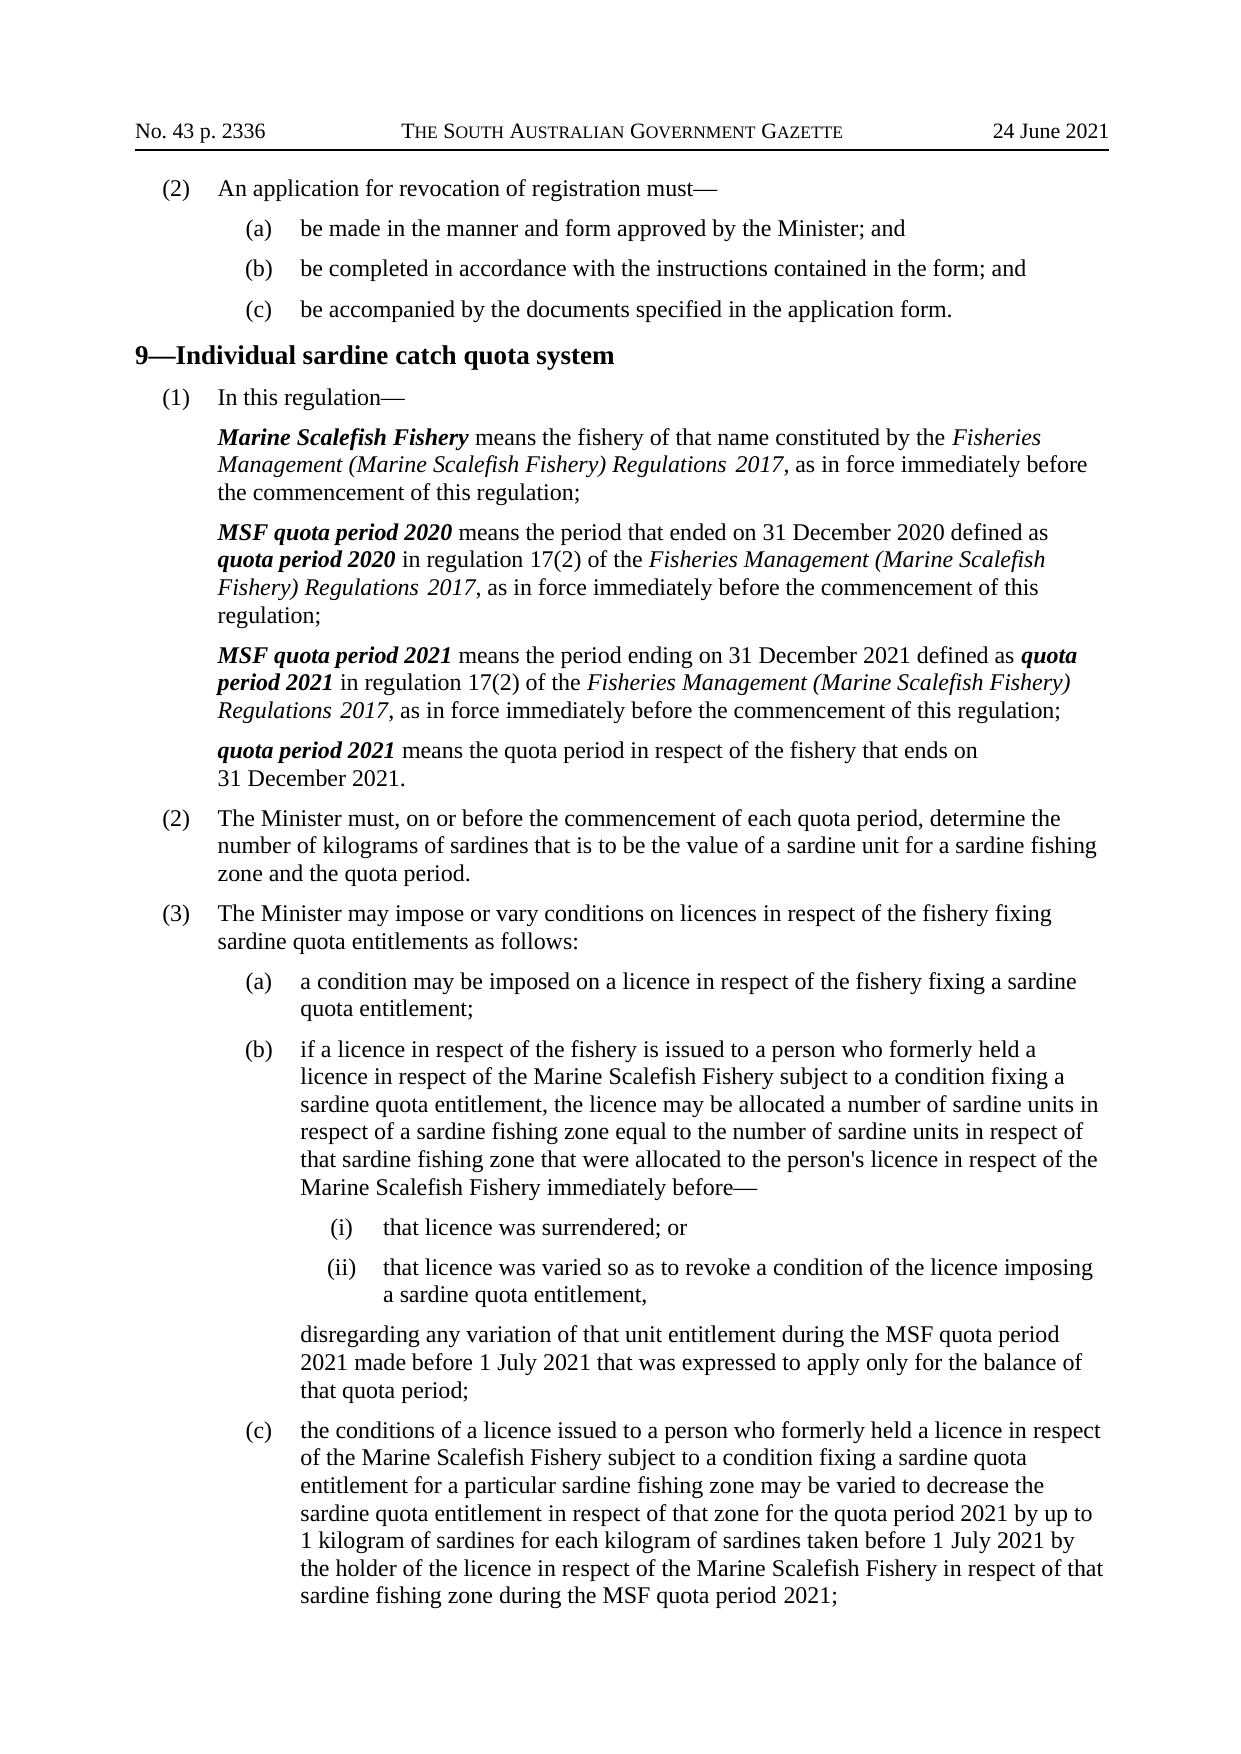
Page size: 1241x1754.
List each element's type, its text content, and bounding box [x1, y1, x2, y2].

text quota period 2021 means the quota period in respect of the fishery that ends on 31 December 2021. [217, 736, 1109, 791]
text (a) a condition may be imposed on a licence in respect of the fishery fixing a sardine quota entitlement; [217, 967, 1109, 1022]
text disregarding any variation of that unit entitlement during the MSF quota period 2021 made before 1 July 2021 that was expressed to apply only for the balance of that quota period; [300, 1321, 1109, 1403]
text (b) be completed in accordance with the instructions contained in the form; and [217, 254, 1109, 282]
text 9—Individual sardine catch quota system [135, 339, 1109, 370]
text (ii) that licence was varied so as to revoke a condition of the licence imposing a sardine quota entitlement, [300, 1253, 1109, 1308]
text MSF quota period 2021 means the period ending on 31 December 2021 defined as quota period 2021 in regulation 17(2) of the Fisheries Management (Marine Scalefish Fishery) Regulations 2017, as in force immediately before the commencement of this regulation; [217, 641, 1109, 724]
text MSF quota period 2020 means the period that ended on 31 December 2020 defined as quota period 2020 in regulation 17(2) of the Fisheries Management (Marine Scalefish Fishery) Regulations 2017, as in force immediately before the commencement of this regulation; [217, 518, 1109, 628]
text (3) The Minister may impose or vary conditions on licences in respect of the fishery fixing sardine quota entitlements as follows: [135, 899, 1109, 954]
text (c) be accompanied by the documents specified in the application form. [217, 294, 1109, 322]
text (b) if a licence in respect of the fishery is issued to a person who formerly held a licence in respect of the Marine Scalefish Fishery subject to a condition fixing a sardine quota entitlement, the licence may be allocated a number of sardine units in respect of a sardine fishing zone equal to the number of sardine units in respect of that sardine fishing zone that were allocated to the person's licence in respect of the Marine Scalefish Fishery immediately before— [217, 1034, 1109, 1200]
text (1) In this regulation— [135, 382, 1109, 410]
text (i) that licence was surrendered; or [300, 1213, 1109, 1240]
text Marine Scalefish Fishery means the fishery of that name constituted by the Fisheries Management (Marine Scalefish Fishery) Regulations 2017, as in force immediately before the commencement of this regulation; [217, 423, 1109, 505]
text (c) the conditions of a licence issued to a person who formerly held a licence in respect of the Marine Scalefish Fishery subject to a condition fixing a sardine quota entitlement for a particular sardine fishing zone may be varied to decrease the sardine quota entitlement in respect of that zone for the quota period 2021 by up to 1 kilogram of sardines for each kilogram of sardines taken before 1 July 2021 by the holder of the licence in respect of the Marine Scalefish Fishery in respect of that sardine fishing zone during the MSF quota period 2021; [217, 1416, 1109, 1609]
text (a) be made in the manner and form approved by the Minister; and [217, 214, 1109, 242]
text (2) An application for revocation of registration must— [135, 174, 1109, 202]
text (2) The Minister must, on or before the commencement of each quota period, determine the number of kilograms of sardines that is to be the value of a sardine unit for a sardine fishing zone and the quota period. [135, 804, 1109, 887]
